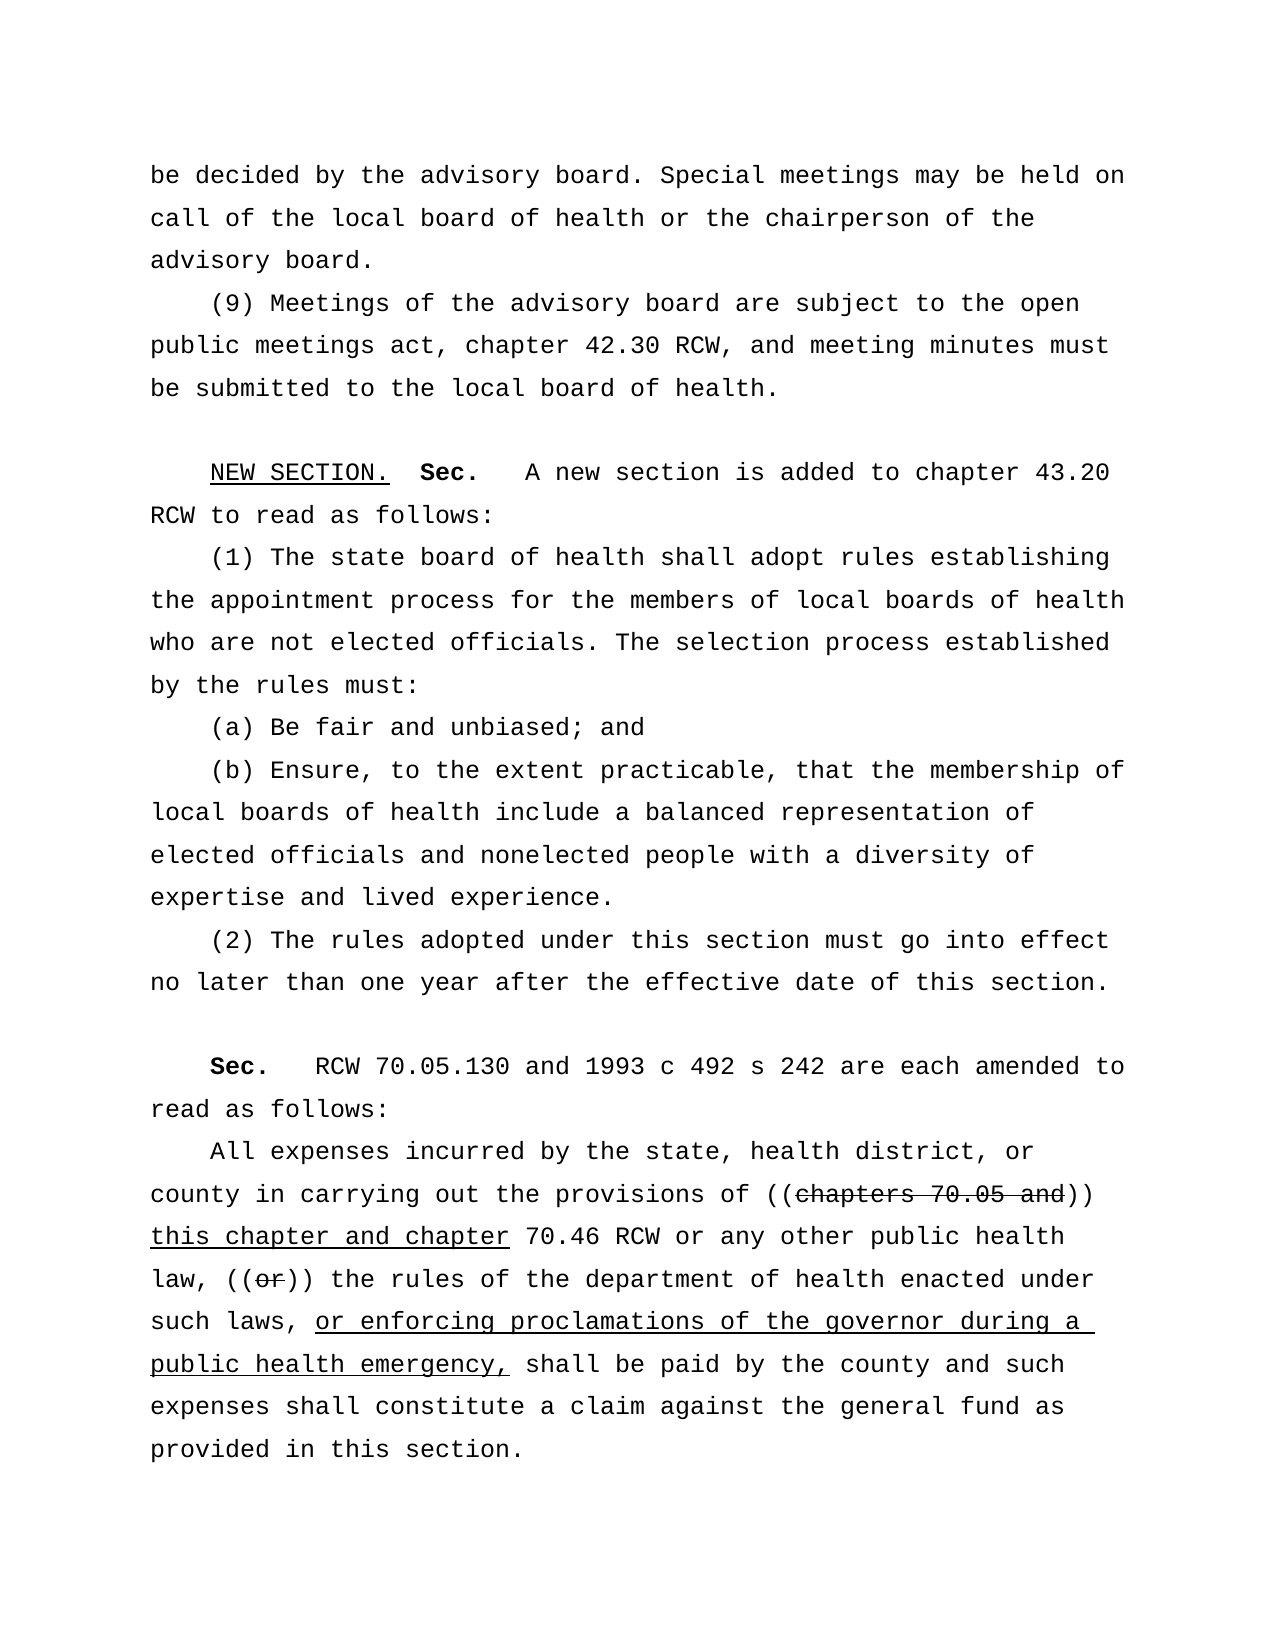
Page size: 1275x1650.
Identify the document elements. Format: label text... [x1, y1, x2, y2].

text (a) Be fair and unbiased; and [150, 702, 1125, 744]
text All expenses incurred by the state, health district, or county in carrying out the provisions of ((chapters 70.05 and)) this chapter and chapter 70.46 RCW or any other public health law, ((or)) the rules of the department of health enacted under such laws, or enforcing proclamations of the governor during a public health emergency, shall be paid by the county and such expenses shall constitute a claim against the general fund as provided in this section. [150, 1126, 1125, 1466]
text Sec. RCW 70.05.130 and 1993 c 492 s 242 are each amended to read as follows: [150, 1041, 1125, 1126]
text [150, 150, 1125, 277]
text (2) The rules adopted under this section must go into effect no later than one year after the effective date of this section. [150, 914, 1125, 999]
text (b) Ensure, to the extent practicable, that the membership of local boards of health include a balanced representation of elected officials and nonelected people with a diversity of expertise and lived experience. [150, 744, 1125, 914]
text (1) The state board of health shall adopt rules establishing the appointment process for the members of local boards of health who are not elected officials. The selection process established by the rules must: [150, 532, 1125, 702]
text NEW SECTION. Sec. A new section is added to chapter 43.20 RCW to read as follows: [150, 447, 1125, 532]
text (9) Meetings of the advisory board are subject to the open public meetings act, chapter 42.30 RCW, and meeting minutes must be submitted to the local board of health. [150, 277, 1125, 405]
